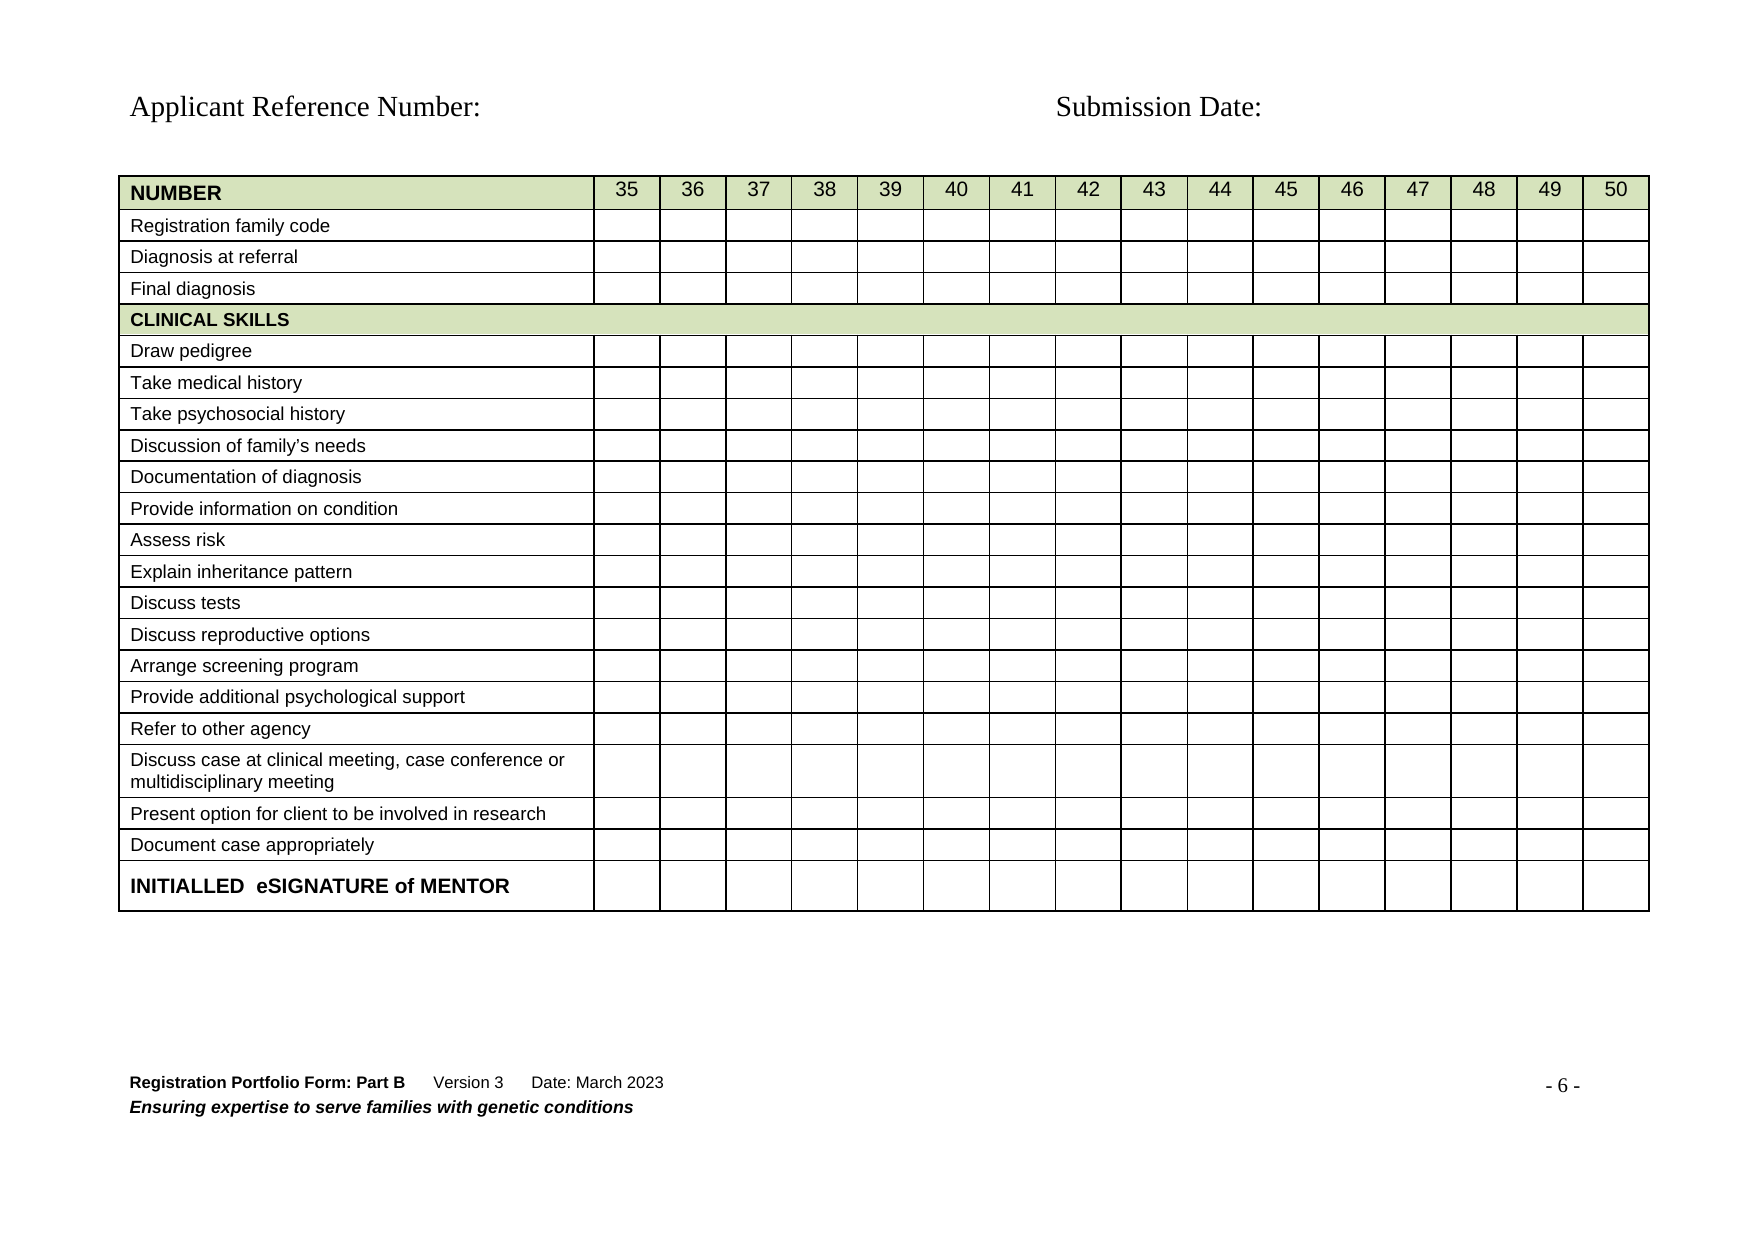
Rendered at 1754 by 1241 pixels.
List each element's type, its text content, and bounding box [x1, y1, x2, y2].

table_cell [1452, 619, 1516, 649]
table_cell Registration family code [120, 210, 593, 240]
table_cell [1584, 682, 1648, 712]
table_cell [1452, 431, 1516, 460]
table_cell [1452, 273, 1516, 303]
table_cell [1188, 745, 1252, 797]
table_header 38 [792, 177, 857, 209]
table_cell [858, 682, 923, 712]
table_cell [1188, 273, 1252, 303]
table_cell [1056, 242, 1120, 272]
table_cell [924, 556, 989, 586]
table_cell [924, 588, 989, 618]
table_cell [792, 368, 857, 397]
table_cell [1452, 525, 1516, 555]
table_cell [661, 830, 725, 859]
table_cell [924, 714, 989, 743]
table_cell [595, 242, 659, 272]
table_cell [661, 242, 725, 272]
table_cell [792, 745, 857, 797]
table_cell [924, 493, 989, 523]
table_cell [1452, 462, 1516, 492]
table_cell Present option for client to be involved in research [120, 798, 593, 828]
table_cell [595, 651, 659, 681]
table_cell [595, 336, 659, 366]
table_cell [792, 682, 857, 712]
table_cell Draw pedigree [120, 336, 593, 366]
table_cell [1122, 399, 1187, 429]
table_cell [1452, 745, 1516, 797]
table_cell [595, 682, 659, 712]
table_cell [858, 619, 923, 649]
table_header 50 [1584, 177, 1648, 209]
table_cell [1122, 714, 1187, 743]
table_cell [1386, 462, 1450, 492]
table_cell [792, 830, 857, 859]
table_cell [924, 431, 989, 460]
table_cell [924, 651, 989, 681]
table_cell [1584, 745, 1648, 797]
table_cell [858, 462, 923, 492]
table_cell [1386, 651, 1450, 681]
table_cell [595, 830, 659, 859]
table_cell Take medical history [120, 368, 593, 397]
table_cell [1056, 399, 1120, 429]
table_cell [1518, 798, 1582, 828]
table_cell [1122, 431, 1187, 460]
table_cell [595, 399, 659, 429]
table_cell [727, 336, 791, 366]
table_cell [924, 798, 989, 828]
table_cell [858, 493, 923, 523]
table_cell [990, 861, 1055, 910]
table_cell [1518, 714, 1582, 743]
table_header 48 [1452, 177, 1516, 209]
table_header 39 [858, 177, 923, 209]
table_cell [1254, 588, 1318, 618]
table_cell [1188, 336, 1252, 366]
table_cell [1386, 619, 1450, 649]
table_header 36 [661, 177, 725, 209]
table_cell [990, 242, 1055, 272]
table_cell [727, 525, 791, 555]
table_cell [1122, 861, 1187, 910]
table_header NUMBER [120, 177, 593, 209]
table_cell [727, 798, 791, 828]
table_cell [1056, 556, 1120, 586]
table_cell [661, 714, 725, 743]
table_cell [990, 493, 1055, 523]
table_cell [1254, 210, 1318, 240]
table_cell [1386, 714, 1450, 743]
table_cell [1584, 336, 1648, 366]
table_cell [990, 619, 1055, 649]
table_cell [1584, 210, 1648, 240]
table_cell [858, 336, 923, 366]
table_cell [1518, 830, 1582, 859]
table_cell [990, 368, 1055, 397]
table_cell [1254, 399, 1318, 429]
table_cell [1320, 493, 1384, 523]
table_cell [1386, 242, 1450, 272]
table_cell [1518, 431, 1582, 460]
table_cell [1320, 588, 1384, 618]
table_cell Documentation of diagnosis [120, 462, 593, 492]
table_cell [990, 462, 1055, 492]
table_cell [595, 525, 659, 555]
table_cell INITIALLED eSIGNATURE of MENTOR [120, 861, 593, 910]
table_cell [924, 682, 989, 712]
table_cell [1518, 493, 1582, 523]
table_cell [792, 431, 857, 460]
table_cell [1056, 651, 1120, 681]
table_cell [1584, 368, 1648, 397]
table_cell [1320, 242, 1384, 272]
table_cell [1056, 525, 1120, 555]
table_cell [727, 462, 791, 492]
table_cell [792, 273, 857, 303]
table_header 49 [1518, 177, 1582, 209]
table_header 35 [595, 177, 659, 209]
table_cell [990, 336, 1055, 366]
table_cell [1386, 556, 1450, 586]
table_cell [1320, 273, 1384, 303]
table_cell [858, 556, 923, 586]
table_cell [858, 210, 923, 240]
table_cell [1452, 588, 1516, 618]
table_cell [1386, 493, 1450, 523]
table_cell [1254, 273, 1318, 303]
table_cell [1518, 242, 1582, 272]
table_cell [1122, 210, 1187, 240]
table_cell [1386, 273, 1450, 303]
table_cell [595, 619, 659, 649]
table_cell [1386, 525, 1450, 555]
table_cell [1452, 556, 1516, 586]
table_cell [1584, 651, 1648, 681]
table_cell [1122, 525, 1187, 555]
table_cell [1584, 861, 1648, 910]
table_cell [792, 798, 857, 828]
table_cell [990, 525, 1055, 555]
table_cell [1518, 273, 1582, 303]
table_cell [661, 861, 725, 910]
table_cell [1386, 798, 1450, 828]
table_cell [661, 525, 725, 555]
table_cell [1386, 588, 1450, 618]
table_cell [1452, 798, 1516, 828]
table_cell [661, 682, 725, 712]
table_cell Diagnosis at referral [120, 242, 593, 272]
table_cell [1518, 336, 1582, 366]
table_cell [1122, 619, 1187, 649]
table_cell [1122, 651, 1187, 681]
table_cell [1122, 493, 1187, 523]
table_cell [595, 210, 659, 240]
table_cell [792, 336, 857, 366]
table_cell [1320, 861, 1384, 910]
table_cell [1254, 493, 1318, 523]
table_cell [924, 619, 989, 649]
table_cell [990, 399, 1055, 429]
table_cell [990, 651, 1055, 681]
table_cell [727, 556, 791, 586]
table_cell [1584, 714, 1648, 743]
table_cell [1188, 619, 1252, 649]
table_cell [727, 588, 791, 618]
table_header 47 [1386, 177, 1450, 209]
table_cell [1452, 682, 1516, 712]
table_cell [1320, 525, 1384, 555]
table_cell [1518, 651, 1582, 681]
table_cell [924, 861, 989, 910]
table_cell [1056, 493, 1120, 523]
table_cell Document case appropriately [120, 830, 593, 859]
table_cell [1254, 431, 1318, 460]
table_header 42 [1056, 177, 1120, 209]
table_cell [1452, 368, 1516, 397]
table_cell [1320, 210, 1384, 240]
table_cell [858, 830, 923, 859]
table_cell [661, 493, 725, 523]
table_cell [727, 651, 791, 681]
table_cell [1122, 273, 1187, 303]
table_cell [858, 861, 923, 910]
table_cell [1386, 336, 1450, 366]
table_cell [595, 368, 659, 397]
table_cell [1584, 830, 1648, 859]
table_cell [661, 556, 725, 586]
table_cell [1452, 714, 1516, 743]
table_cell [727, 368, 791, 397]
table_cell [1254, 714, 1318, 743]
table_cell [1452, 336, 1516, 366]
table_cell [1122, 745, 1187, 797]
table_cell [1188, 210, 1252, 240]
table_cell [858, 651, 923, 681]
table_cell [1188, 368, 1252, 397]
table_cell [1122, 798, 1187, 828]
table_cell [792, 861, 857, 910]
table_cell Explain inheritance pattern [120, 556, 593, 586]
table_cell [1320, 651, 1384, 681]
table_cell [990, 588, 1055, 618]
table_cell Refer to other agency [120, 714, 593, 743]
table_cell [1056, 368, 1120, 397]
table_cell Discuss tests [120, 588, 593, 618]
table_cell [1452, 399, 1516, 429]
table_cell [1320, 336, 1384, 366]
table_cell [858, 273, 923, 303]
table_cell [595, 798, 659, 828]
table_cell [1254, 682, 1318, 712]
table_cell [727, 714, 791, 743]
table_cell [727, 273, 791, 303]
table_cell [858, 368, 923, 397]
table_cell [1518, 588, 1582, 618]
table_cell [661, 462, 725, 492]
table_cell [792, 556, 857, 586]
table_cell [990, 745, 1055, 797]
table_cell [1386, 210, 1450, 240]
table_cell [727, 242, 791, 272]
table_cell [1386, 431, 1450, 460]
table_cell [1320, 830, 1384, 859]
table_cell [1518, 745, 1582, 797]
table_cell [1518, 619, 1582, 649]
table_cell [792, 525, 857, 555]
table_cell [661, 368, 725, 397]
table_cell [1254, 556, 1318, 586]
table_cell [1452, 830, 1516, 859]
table_cell [1188, 861, 1252, 910]
table_cell [1320, 619, 1384, 649]
table_cell [595, 588, 659, 618]
table_cell [924, 830, 989, 859]
table_cell [1188, 714, 1252, 743]
table_cell [661, 273, 725, 303]
table_cell [1188, 493, 1252, 523]
table_cell [1056, 861, 1120, 910]
table_cell [990, 431, 1055, 460]
table_cell [858, 745, 923, 797]
table_cell Provide information on condition [120, 493, 593, 523]
table_cell [1056, 619, 1120, 649]
table_cell [1188, 431, 1252, 460]
table_cell Take psychosocial history [120, 399, 593, 429]
table_cell [1584, 798, 1648, 828]
table_cell [858, 798, 923, 828]
table_cell [990, 714, 1055, 743]
table_cell [1122, 368, 1187, 397]
table_cell CLINICAL SKILLS [120, 305, 1648, 334]
table_cell [727, 493, 791, 523]
table_cell [924, 368, 989, 397]
table_cell [1188, 242, 1252, 272]
table_header 37 [727, 177, 791, 209]
table_cell [595, 861, 659, 910]
table_cell [1254, 368, 1318, 397]
table_cell [1584, 588, 1648, 618]
table_cell [1320, 714, 1384, 743]
table_cell [1254, 462, 1318, 492]
table_cell [924, 273, 989, 303]
table_cell [1518, 556, 1582, 586]
table_cell [858, 525, 923, 555]
table_cell [727, 745, 791, 797]
table_cell [661, 798, 725, 828]
table_cell [661, 336, 725, 366]
table_cell [1254, 525, 1318, 555]
table_cell [727, 431, 791, 460]
table_cell [1122, 242, 1187, 272]
table_cell Discuss case at clinical meeting, case conference or multidisciplinary meeting [120, 745, 593, 797]
table_cell [1056, 682, 1120, 712]
table_cell [1254, 651, 1318, 681]
table_cell [792, 210, 857, 240]
table_cell [727, 619, 791, 649]
table_cell [1320, 399, 1384, 429]
table_cell [1188, 588, 1252, 618]
table_cell [924, 336, 989, 366]
table_cell [1056, 798, 1120, 828]
table_cell [727, 830, 791, 859]
table_cell [1188, 682, 1252, 712]
table_cell [1518, 682, 1582, 712]
table_cell [1518, 462, 1582, 492]
table_cell [1254, 336, 1318, 366]
table_cell [595, 431, 659, 460]
table_cell [1452, 651, 1516, 681]
table_cell Arrange screening program [120, 651, 593, 681]
table_cell [792, 242, 857, 272]
table_cell [1122, 830, 1187, 859]
table_cell [1056, 714, 1120, 743]
table_cell [1254, 242, 1318, 272]
table_header 46 [1320, 177, 1384, 209]
table_cell [1386, 399, 1450, 429]
table_cell Discuss reproductive options [120, 619, 593, 649]
table_cell [990, 273, 1055, 303]
table_cell [1320, 431, 1384, 460]
table_cell [858, 431, 923, 460]
table_cell [661, 745, 725, 797]
table_cell [661, 651, 725, 681]
table_cell [792, 714, 857, 743]
table_cell [792, 588, 857, 618]
table_cell [1254, 798, 1318, 828]
table_cell [1386, 861, 1450, 910]
table_cell [1056, 745, 1120, 797]
table_cell [858, 588, 923, 618]
table_cell Provide additional psychological support [120, 682, 593, 712]
table_cell [1452, 493, 1516, 523]
table_cell [990, 798, 1055, 828]
table_cell [924, 745, 989, 797]
table_cell [990, 210, 1055, 240]
table_cell [1584, 462, 1648, 492]
table_cell [1584, 525, 1648, 555]
table_cell [1320, 798, 1384, 828]
table_cell [595, 714, 659, 743]
table_header 44 [1188, 177, 1252, 209]
table_cell [595, 745, 659, 797]
table_cell [1518, 368, 1582, 397]
table_cell [1254, 861, 1318, 910]
table_cell [1386, 745, 1450, 797]
table_cell [1584, 273, 1648, 303]
table_cell [792, 462, 857, 492]
table_cell [1122, 462, 1187, 492]
table_cell [1188, 651, 1252, 681]
table_header 45 [1254, 177, 1318, 209]
table_cell [1122, 336, 1187, 366]
table_cell [1518, 861, 1582, 910]
table_cell [727, 861, 791, 910]
table_cell [661, 619, 725, 649]
table_cell [595, 462, 659, 492]
table_cell [1056, 431, 1120, 460]
table_cell [595, 273, 659, 303]
table_cell [1386, 682, 1450, 712]
table_cell [1452, 242, 1516, 272]
table_cell [1056, 462, 1120, 492]
table_cell [1518, 210, 1582, 240]
table_cell [792, 619, 857, 649]
table_cell [1320, 745, 1384, 797]
table_cell [1320, 368, 1384, 397]
table_cell [990, 682, 1055, 712]
table_cell [1518, 399, 1582, 429]
table_header 40 [924, 177, 989, 209]
table_cell Final diagnosis [120, 273, 593, 303]
table_header 43 [1122, 177, 1187, 209]
table_cell [1452, 210, 1516, 240]
table_cell [924, 399, 989, 429]
table_cell [858, 399, 923, 429]
table_cell [661, 399, 725, 429]
table_cell [595, 493, 659, 523]
table_cell [1584, 619, 1648, 649]
table_cell [1386, 830, 1450, 859]
table_cell [727, 399, 791, 429]
table_cell [1188, 556, 1252, 586]
table_cell [1452, 861, 1516, 910]
table_cell Assess risk [120, 525, 593, 555]
table_cell [1320, 682, 1384, 712]
table_cell [1122, 682, 1187, 712]
table_cell [792, 399, 857, 429]
table_cell [924, 525, 989, 555]
table_cell [924, 242, 989, 272]
table_cell [1584, 431, 1648, 460]
table_cell [1188, 399, 1252, 429]
table_cell [1584, 399, 1648, 429]
table_cell [1188, 830, 1252, 859]
table_cell [661, 210, 725, 240]
table_cell [1188, 798, 1252, 828]
table_cell [1122, 588, 1187, 618]
table_cell [1584, 556, 1648, 586]
table_cell [1254, 619, 1318, 649]
table_cell [1584, 493, 1648, 523]
table_cell [1056, 336, 1120, 366]
table_cell [858, 242, 923, 272]
table_cell [792, 493, 857, 523]
table_cell [858, 714, 923, 743]
table_header 41 [990, 177, 1055, 209]
table_cell [1056, 273, 1120, 303]
table_cell [595, 556, 659, 586]
table_cell [727, 682, 791, 712]
table_cell [990, 830, 1055, 859]
table_cell Discussion of family’s needs [120, 431, 593, 460]
table_cell [1386, 368, 1450, 397]
table_cell [792, 651, 857, 681]
table_cell [727, 210, 791, 240]
table_cell [1188, 525, 1252, 555]
table_cell [1320, 556, 1384, 586]
table_cell [661, 588, 725, 618]
table_cell [924, 210, 989, 240]
table_cell [1056, 588, 1120, 618]
table_cell [924, 462, 989, 492]
table_cell [1188, 462, 1252, 492]
table_cell [1518, 525, 1582, 555]
table_cell [1056, 210, 1120, 240]
table_cell [1056, 830, 1120, 859]
table_cell [1254, 830, 1318, 859]
table_cell [1122, 556, 1187, 586]
table_cell [1320, 462, 1384, 492]
table_cell [1584, 242, 1648, 272]
table_cell [990, 556, 1055, 586]
table_cell [1254, 745, 1318, 797]
table_cell [661, 431, 725, 460]
